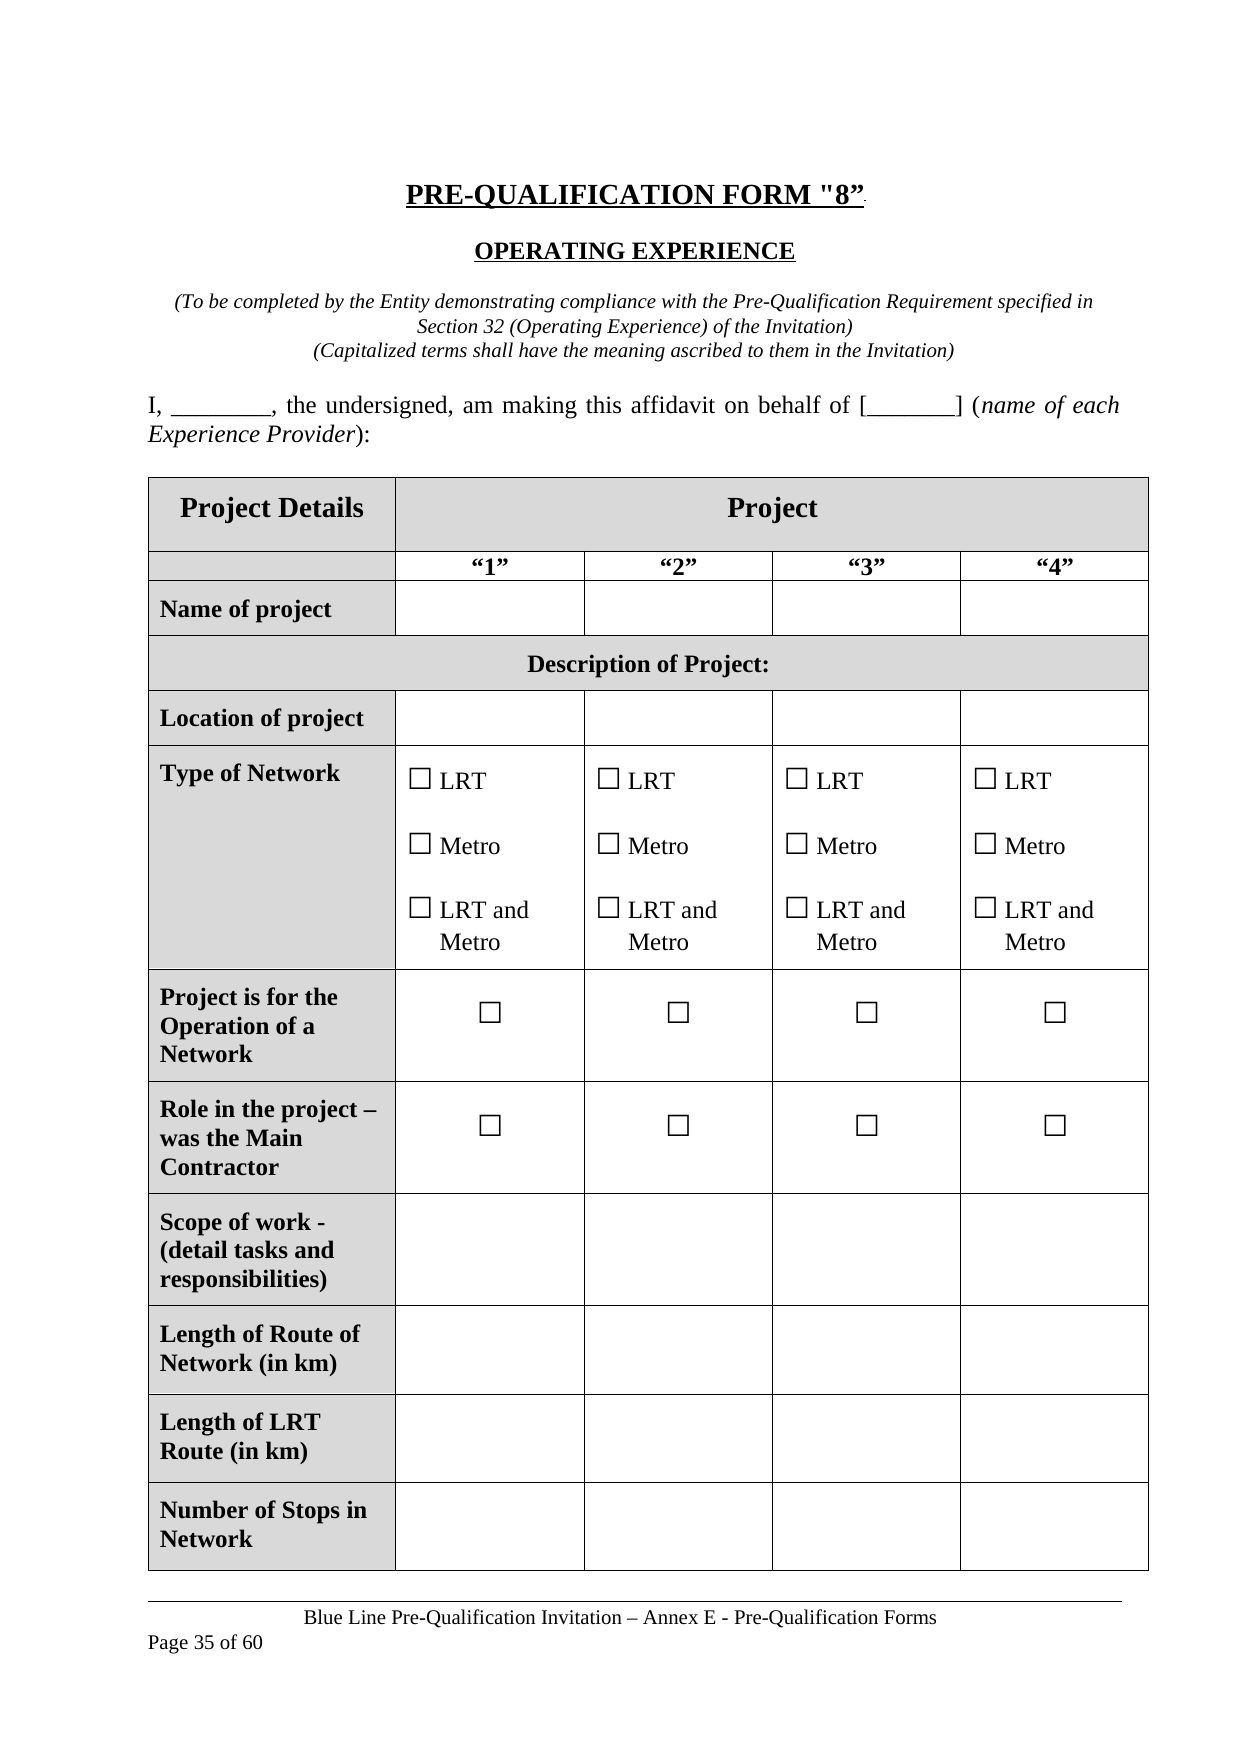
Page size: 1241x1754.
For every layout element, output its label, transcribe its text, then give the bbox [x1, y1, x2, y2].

table_cell [396, 581, 584, 635]
table_cell Type of Network [149, 746, 395, 968]
table_cell [961, 581, 1148, 635]
table_cell [773, 1483, 960, 1570]
table_cell LRT Metro LRT and Metro [585, 746, 772, 968]
table_cell [396, 1483, 584, 1570]
table_cell [773, 1082, 960, 1193]
table_cell [773, 1306, 960, 1393]
table_cell [961, 1082, 1148, 1193]
table_cell [149, 552, 395, 580]
table_cell [773, 1395, 960, 1482]
table_cell Number of Stops in Network [149, 1483, 395, 1570]
table_cell [396, 1082, 584, 1193]
text I, ________, the undersigned, am making this affidavit on behalf of [_______] (name of each Experience Provider): [148, 390, 1122, 448]
table_cell [773, 1194, 960, 1305]
subtitle Operating Experience [148, 236, 1122, 264]
table_cell [961, 1194, 1148, 1305]
table_cell [961, 1483, 1148, 1570]
table_cell Location of project [149, 691, 395, 745]
table_cell Project is for the Operation of a Network [149, 970, 395, 1081]
table_cell [585, 691, 772, 745]
table_cell [396, 1194, 584, 1305]
text (To be completed by the Entity demonstrating compliance with the Pre-Qualification Requirement specified in Section 32 (Operating Experience) of the Invitation) [148, 289, 1122, 338]
table_cell [961, 1395, 1148, 1482]
table_cell [585, 1395, 772, 1482]
table_cell [585, 1306, 772, 1393]
table_cell [773, 970, 960, 1081]
table_cell LRT Metro LRT and Metro [773, 746, 960, 968]
table_cell Scope of work - (detail tasks and responsibilities) [149, 1194, 395, 1305]
table_cell Length of Route of Network (in km) [149, 1306, 395, 1393]
table_cell [773, 691, 960, 745]
table_cell [396, 1306, 584, 1393]
table_cell Name of project [149, 581, 395, 635]
table_cell [396, 691, 584, 745]
subtitle Pre-Qualification Form "8” [148, 177, 1122, 211]
table_header Project [396, 478, 1148, 551]
table_cell “4” [961, 552, 1148, 580]
table_cell [961, 970, 1148, 1081]
table_cell [396, 1395, 584, 1482]
table_cell [585, 1483, 772, 1570]
table_header Project Details [149, 478, 395, 551]
table_cell “1” [396, 552, 584, 580]
table_cell [585, 581, 772, 635]
table_cell [961, 691, 1148, 745]
table_cell [773, 581, 960, 635]
table_cell [585, 970, 772, 1081]
table_cell “2” [585, 552, 772, 580]
table_cell Description of Project: [149, 636, 1148, 690]
text (Capitalized terms shall have the meaning ascribed to them in the Invitation) [148, 338, 1122, 362]
table_cell Length of LRT Route (in km) [149, 1395, 395, 1482]
table_cell [396, 970, 584, 1081]
table_cell LRT Metro LRT and Metro [961, 746, 1148, 968]
table_cell “3” [773, 552, 960, 580]
table_cell [585, 1194, 772, 1305]
table_cell [961, 1306, 1148, 1393]
table_cell LRT Metro LRT and Metro [396, 746, 584, 968]
table_cell [585, 1082, 772, 1193]
table_cell Role in the project – was the Main Contractor [149, 1082, 395, 1193]
